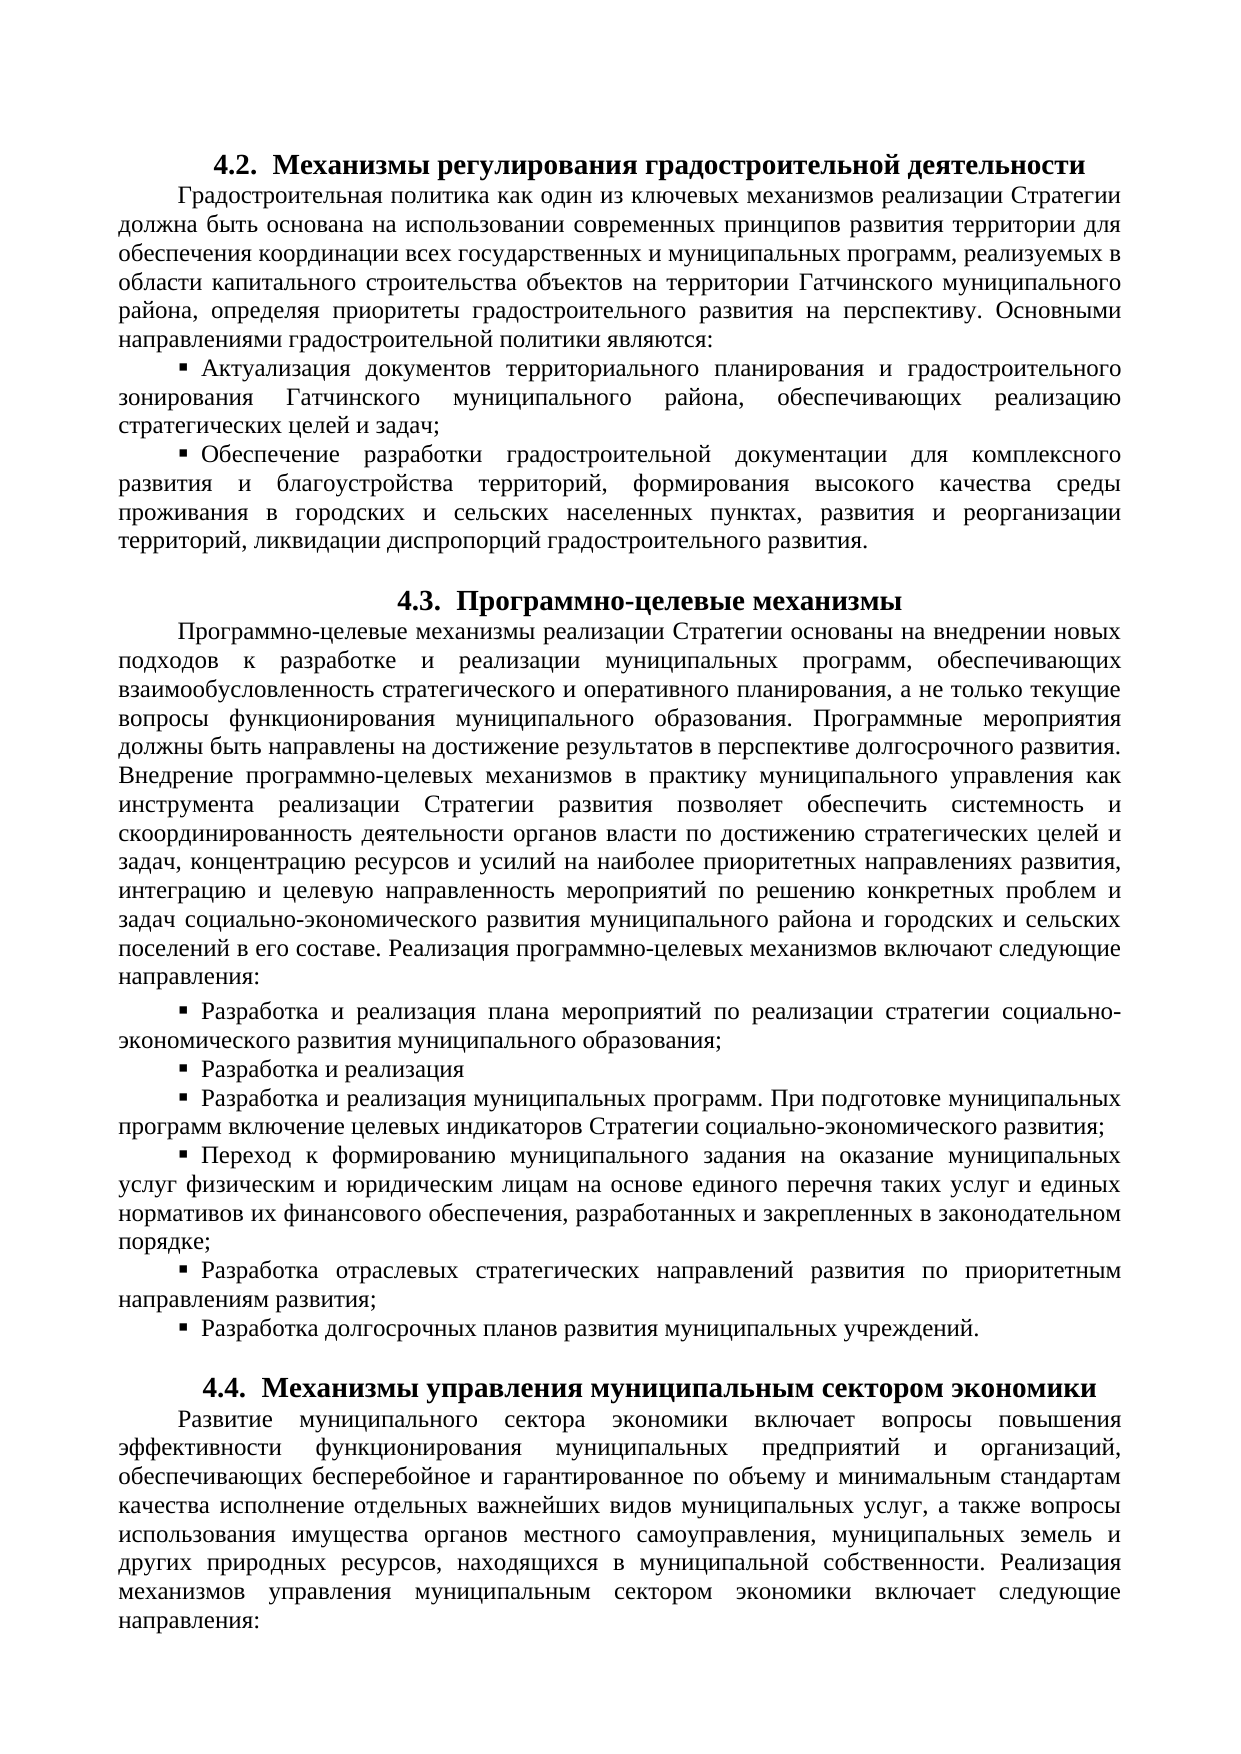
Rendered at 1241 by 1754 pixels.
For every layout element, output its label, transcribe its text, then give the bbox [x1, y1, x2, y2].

text Программно-целевые механизмы реализации Стратегии основаны на внедрении новых подходов к разработке и реализации муниципальных программ, обеспечивающих взаимообусловленность стратегического и оперативного планирования, а не только текущие вопросы функционирования муниципального образования. Программные мероприятия должны быть направлены на достижение результатов в перспективе долгосрочного развития. Внедрение программно-целевых механизмов в практику муниципального управления как инструмента реализации Стратегии развития позволяет обеспечить системность и скоординированность деятельности органов власти по достижению стратегических целей и задач, концентрацию ресурсов и усилий на наиболее приоритетных направлениях развития, интеграцию и целевую направленность мероприятий по решению конкретных проблем и задач социально-экономического развития муниципального района и городских и сельских поселений в его составе. Реализация программно-целевых механизмов включают следующие направления: [118, 616, 1122, 990]
subtitle Программно-целевые механизмы [118, 583, 1122, 616]
list Обеспечение разработки градостроительной документации для комплексного развития и благоустройства территорий, формирования высокого качества среды проживания в городских и сельских населенных пунктах, развития и реорганизации территорий, ликвидации диспропорций градостроительного развития. [118, 439, 1122, 554]
text Градостроительная политика как один из ключевых механизмов реализации Стратегии должна быть основана на использовании современных принципов развития территории для обеспечения координации всех государственных и муниципальных программ, реализуемых в области капитального строительства объектов на территории Гатчинского муниципального района, определяя приоритеты градостроительного развития на перспективу. Основными направлениями градостроительной политики являются: [118, 180, 1122, 353]
subtitle Механизмы управления муниципальным сектором экономики [118, 1370, 1122, 1404]
list Разработка долгосрочных планов развития муниципальных учреждений. [118, 1313, 1122, 1341]
list Разработка отраслевых стратегических направлений развития по приоритетным направлениям развития; [118, 1255, 1122, 1313]
list Разработка и реализация [118, 1054, 1122, 1083]
list Разработка и реализация плана мероприятий по реализации стратегии социально-экономического развития муниципального образования; [118, 996, 1122, 1054]
list Актуализация документов территориального планирования и градостроительного зонирования Гатчинского муниципального района, обеспечивающих реализацию стратегических целей и задач; [118, 353, 1122, 439]
list Разработка и реализация муниципальных программ. При подготовке муниципальных программ включение целевых индикаторов Стратегии социально-экономического развития; [118, 1083, 1122, 1140]
subtitle Механизмы регулирования градостроительной деятельности [118, 147, 1122, 180]
text Развитие муниципального сектора экономики включает вопросы повышения эффективности функционирования муниципальных предприятий и организаций, обеспечивающих бесперебойное и гарантированное по объему и минимальным стандартам качества исполнение отдельных важнейших видов муниципальных услуг, а также вопросы использования имущества органов местного самоуправления, муниципальных земель и других природных ресурсов, находящихся в муниципальной собственности. Реализация механизмов управления муниципальным сектором экономики включает следующие направления: [118, 1404, 1122, 1634]
list Переход к формированию муниципального задания на оказание муниципальных услуг физическим и юридическим лицам на основе единого перечня таких услуг и единых нормативов их финансового обеспечения, разработанных и закрепленных в законодательном порядке; [118, 1140, 1122, 1255]
